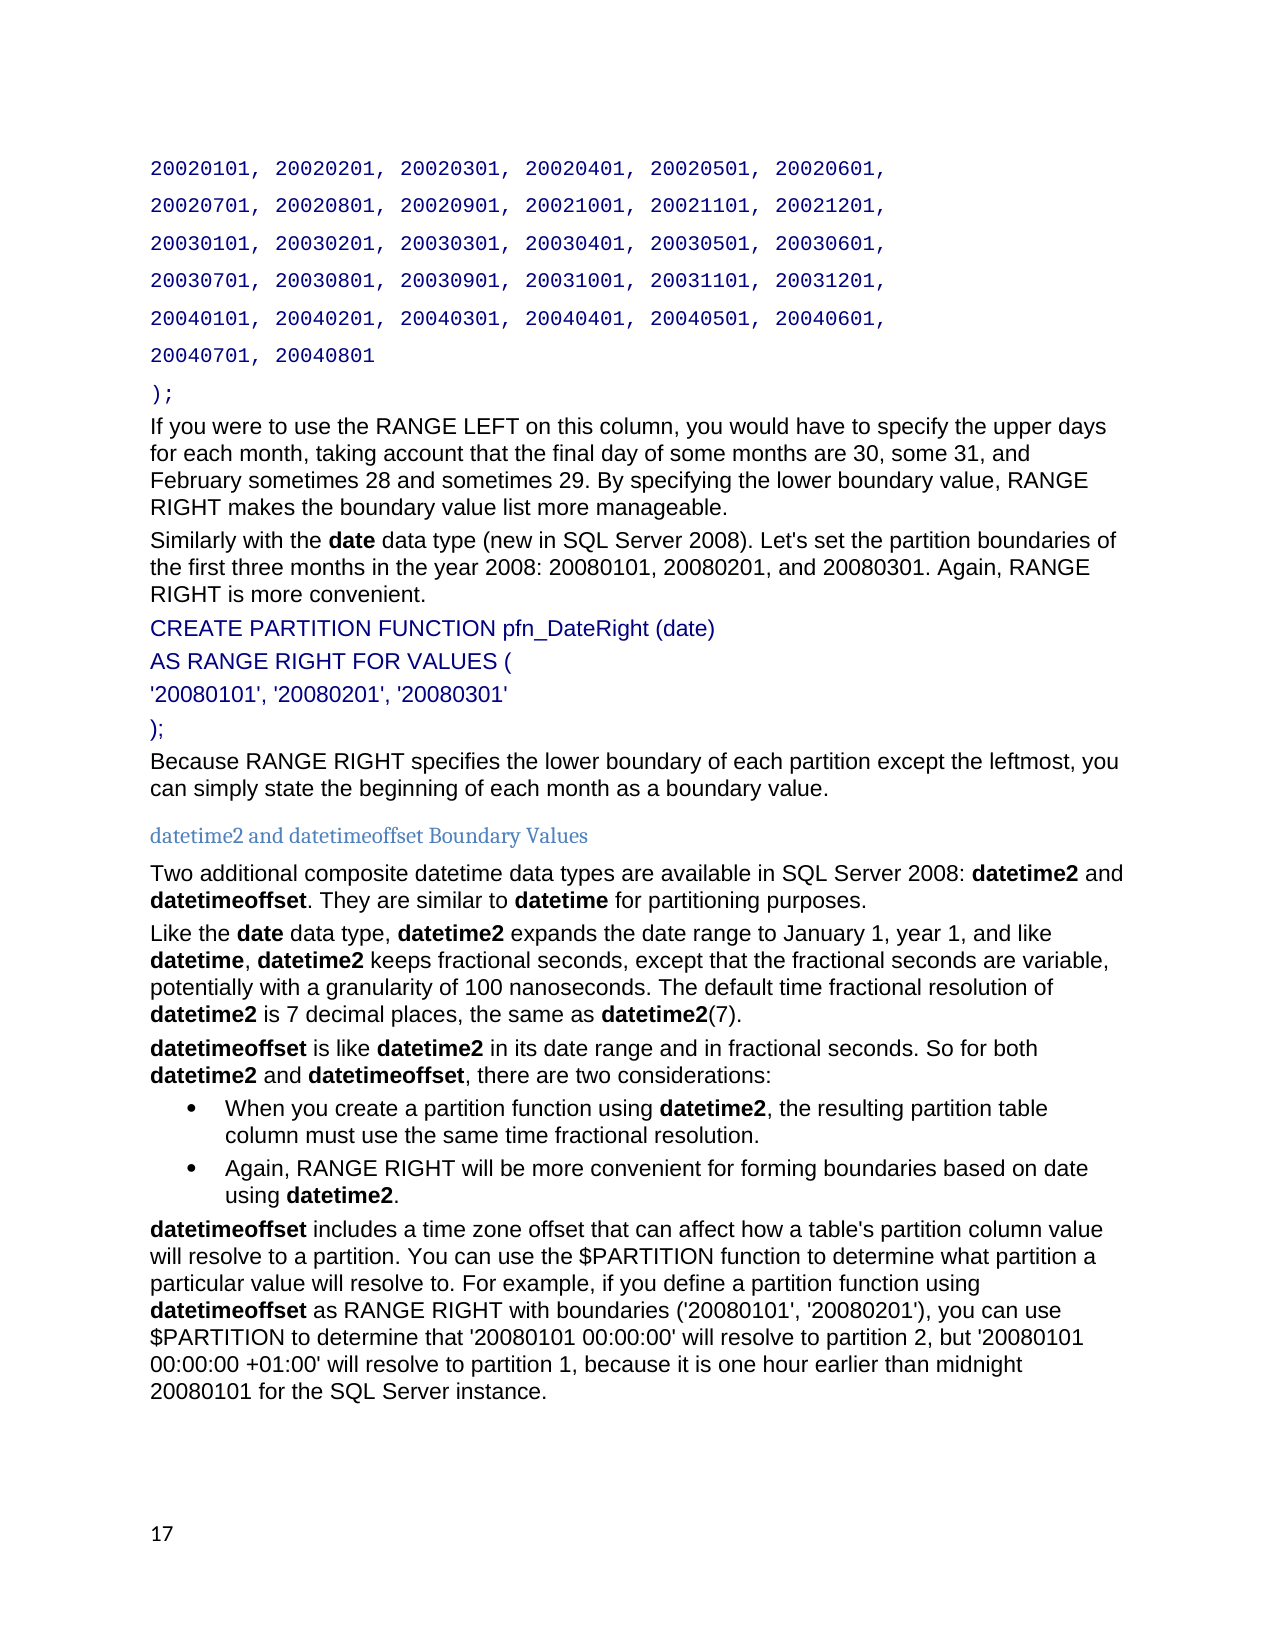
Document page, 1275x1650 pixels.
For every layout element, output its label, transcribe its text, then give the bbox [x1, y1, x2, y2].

text ); [150, 375, 1125, 406]
text Because RANGE RIGHT specifies the lower boundary of each partition except the leftmost, you can simply state the beginning of each month as a boundary value. [150, 748, 1125, 802]
text If you were to use the RANGE LEFT on this column, you would have to specify the upper days for each month, taking account that the final day of some months are 30, some 31, and February sometimes 28 and sometimes 29. By specifying the lower boundary value, RANGE RIGHT makes the boundary value list more manageable. [150, 412, 1125, 521]
text CREATE PARTITION FUNCTION pfn_DateRight (date) [150, 614, 1125, 642]
text datetimeoffset includes a time zone offset that can affect how a table's partition column value will resolve to a partition. You can use the $PARTITION function to determine what partition a particular value will resolve to. For example, if you define a partition function using datetimeoffset as RANGE RIGHT with boundaries ('20080101', '20080201'), you can use $PARTITION to determine that '20080101 00:00:00' will resolve to partition 2, but '20080101 00:00:00 +01:00' will resolve to partition 1, because it is one hour earlier than midnight 20080101 for the SQL Server instance. [150, 1216, 1125, 1405]
text ); [150, 714, 1125, 742]
list Again, RANGE RIGHT will be more convenient for forming boundaries based on date using datetime2. [187, 1155, 1125, 1209]
text AS RANGE RIGHT FOR VALUES ( [150, 648, 1125, 675]
text 20020101, 20020201, 20020301, 20020401, 20020501, 20020601, [150, 150, 1125, 181]
text 20020701, 20020801, 20020901, 20021001, 20021101, 20021201, [150, 187, 1125, 219]
text '20080101', '20080201', '20080301' [150, 681, 1125, 708]
subtitle datetime2 and datetimeoffset Boundary Values [150, 823, 1125, 849]
text 20030101, 20030201, 20030301, 20030401, 20030501, 20030601, [150, 225, 1125, 256]
list When you create a partition function using datetime2, the resulting partition table column must use the same time fractional resolution. [187, 1095, 1125, 1149]
text 20030701, 20030801, 20030901, 20031001, 20031101, 20031201, [150, 262, 1125, 294]
text 20040101, 20040201, 20040301, 20040401, 20040501, 20040601, [150, 300, 1125, 331]
text datetimeoffset is like datetime2 in its date range and in fractional seconds. So for both datetime2 and datetimeoffset, there are two considerations: [150, 1034, 1125, 1088]
text Like the date data type, datetime2 expands the date range to January 1, year 1, and like datetime, datetime2 keeps fractional seconds, except that the fractional seconds are variable, potentially with a granularity of 100 nanoseconds. The default time fractional resolution of datetime2 is 7 decimal places, the same as datetime2(7). [150, 920, 1125, 1028]
text 20040701, 20040801 [150, 337, 1125, 369]
text Similarly with the date data type (new in SQL Server 2008). Let's set the partition boundaries of the first three months in the year 2008: 20080101, 20080201, and 20080301. Again, RANGE RIGHT is more convenient. [150, 527, 1125, 608]
text Two additional composite datetime data types are available in SQL Server 2008: datetime2 and datetimeoffset. They are similar to datetime for partitioning purposes. [150, 859, 1125, 913]
